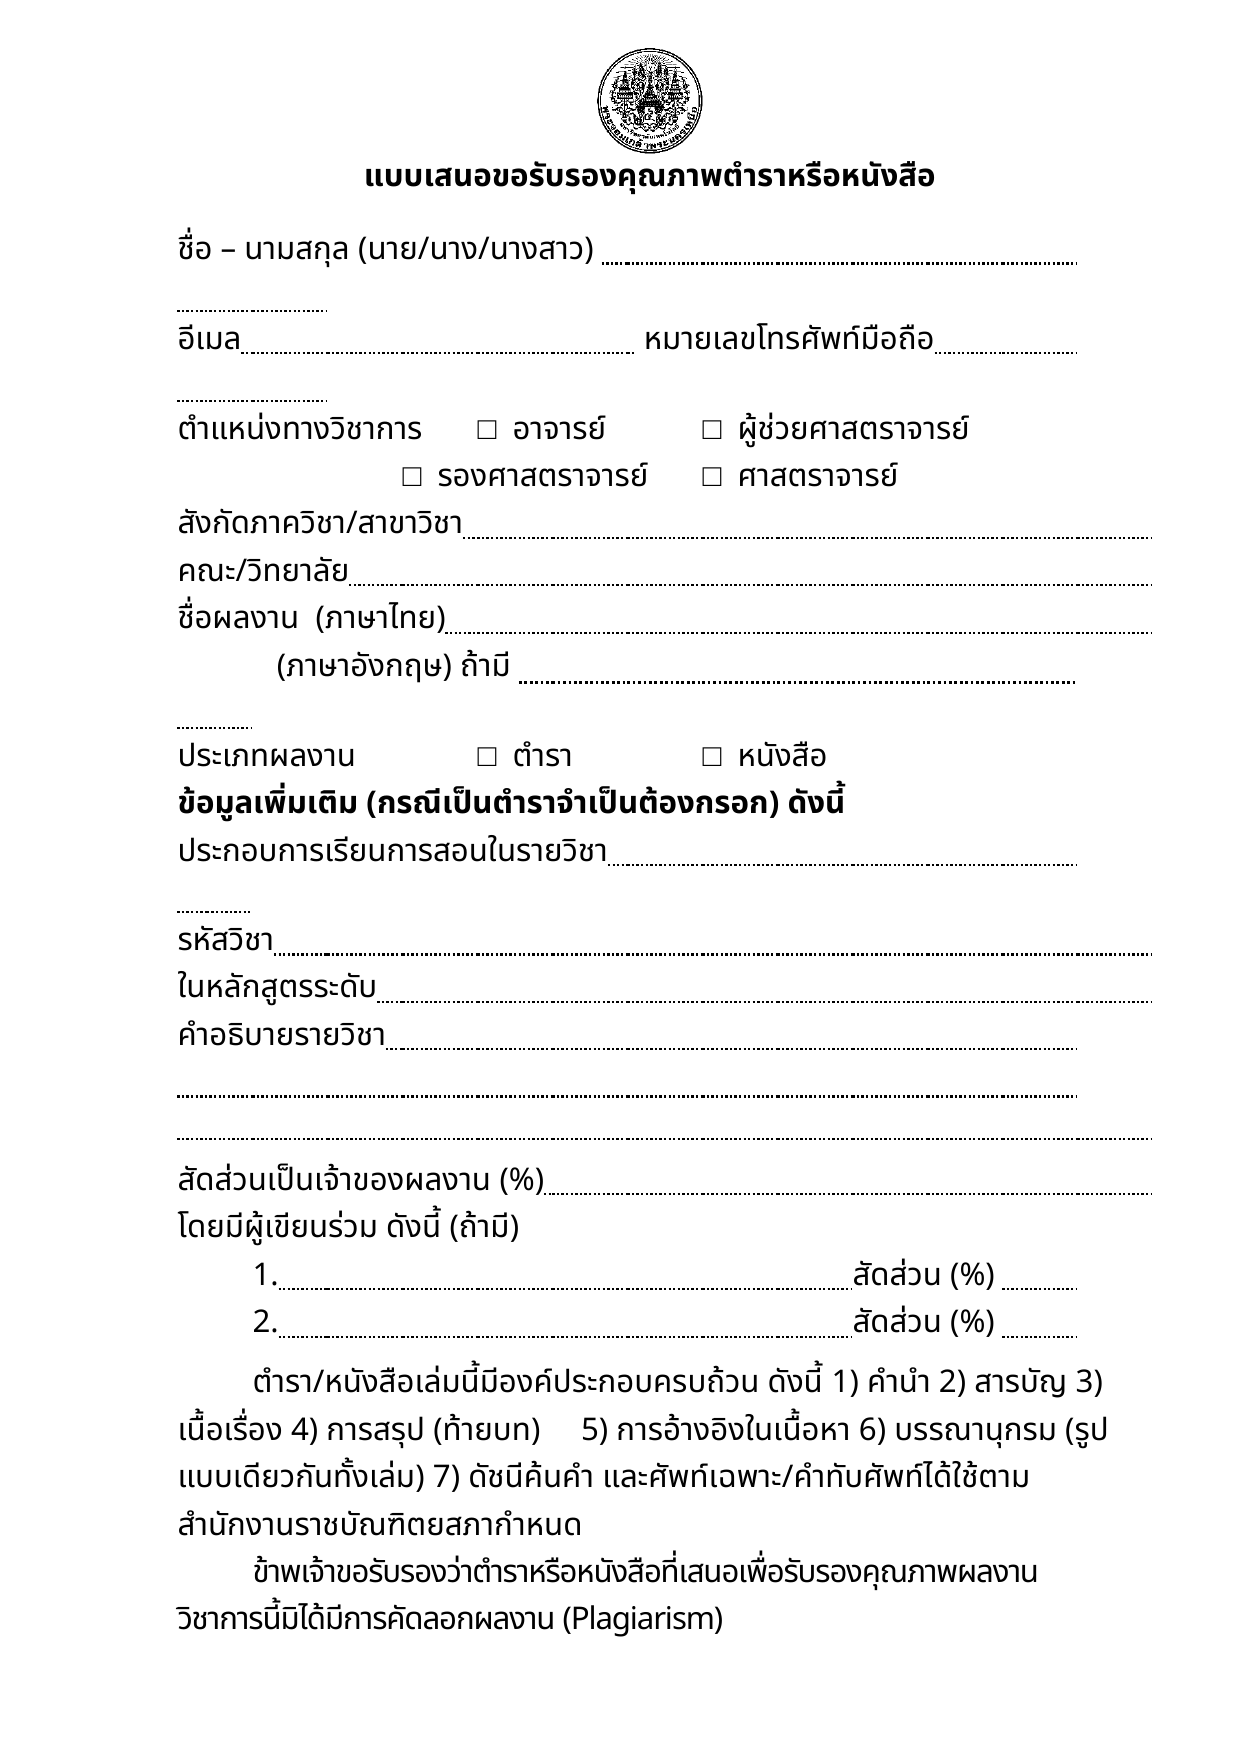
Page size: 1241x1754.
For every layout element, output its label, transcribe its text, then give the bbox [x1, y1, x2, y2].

text ตำรา/หนังสือเล่มนี้มีองค์ประกอบครบถ้วน ดังนี้ 1) คำนำ 2) สารบัญ 3) เนื้อเรื่อง 4) การสรุป (ท้ายบท) 5) การอ้างอิงในเนื้อหา 6) บรรณานุกรม (รูปแบบเดียวกันทั้งเล่ม) 7) ดัชนีค้นคำ และศัพท์เฉพาะ/คำทับศัพท์ได้ใช้ตามสำนักงานราชบัณฑิตยสภากำหนด [177, 1359, 1122, 1549]
text ชื่อ – นามสกุล (นาย/นาง/นางสาว) [177, 226, 1122, 316]
text 2. สัดส่วน (%) [177, 1299, 1122, 1347]
text อีเมล หมายเลขโทรศัพท์มือถือ [177, 316, 1122, 406]
text คำอธิบายรายวิชา [177, 1012, 1122, 1144]
text โดยมีผู้เขียนร่วม ดังนี้ (ถ้ามี) [177, 1204, 1122, 1252]
text สัดส่วนเป็นเจ้าของผลงาน (%) [177, 1157, 1122, 1204]
text ประเภทผลงาน □ ตำรา □ หนังสือ [177, 733, 1122, 780]
text สังกัดภาควิชา/สาขาวิชา [177, 501, 1122, 548]
text □ รองศาสตราจารย์ □ ศาสตราจารย์ [327, 453, 1122, 501]
text ตำแหน่งทางวิชาการ □ อาจารย์ □ ผู้ช่วยศาสตราจารย์ [177, 406, 1122, 453]
text ประกอบการเรียนการสอนในรายวิชา [177, 828, 1122, 918]
text ในหลักสูตรระดับ [177, 965, 1122, 1012]
text แบบเสนอขอรับรองคุณภาพตำราหรือหนังสือ [177, 153, 1122, 201]
text คณะ/วิทยาลัย [177, 548, 1122, 596]
text รหัสวิชา [177, 918, 1122, 965]
text ข้าพเจ้าขอรับรองว่าตำราหรือหนังสือที่เสนอเพื่อรับรองคุณภาพผลงานวิชาการนี้มิได้มีการคัดลอกผลงาน (Plagiarism) [177, 1549, 1122, 1644]
text ข้อมูลเพิ่มเติม (กรณีเป็นตำราจำเป็นต้องกรอก) ดังนี้ [177, 780, 1122, 828]
text (ภาษาอังกฤษ) ถ้ามี [177, 643, 1122, 733]
text ชื่อผลงาน (ภาษาไทย) [177, 596, 1122, 643]
text 1. สัดส่วน (%) [177, 1252, 1122, 1299]
